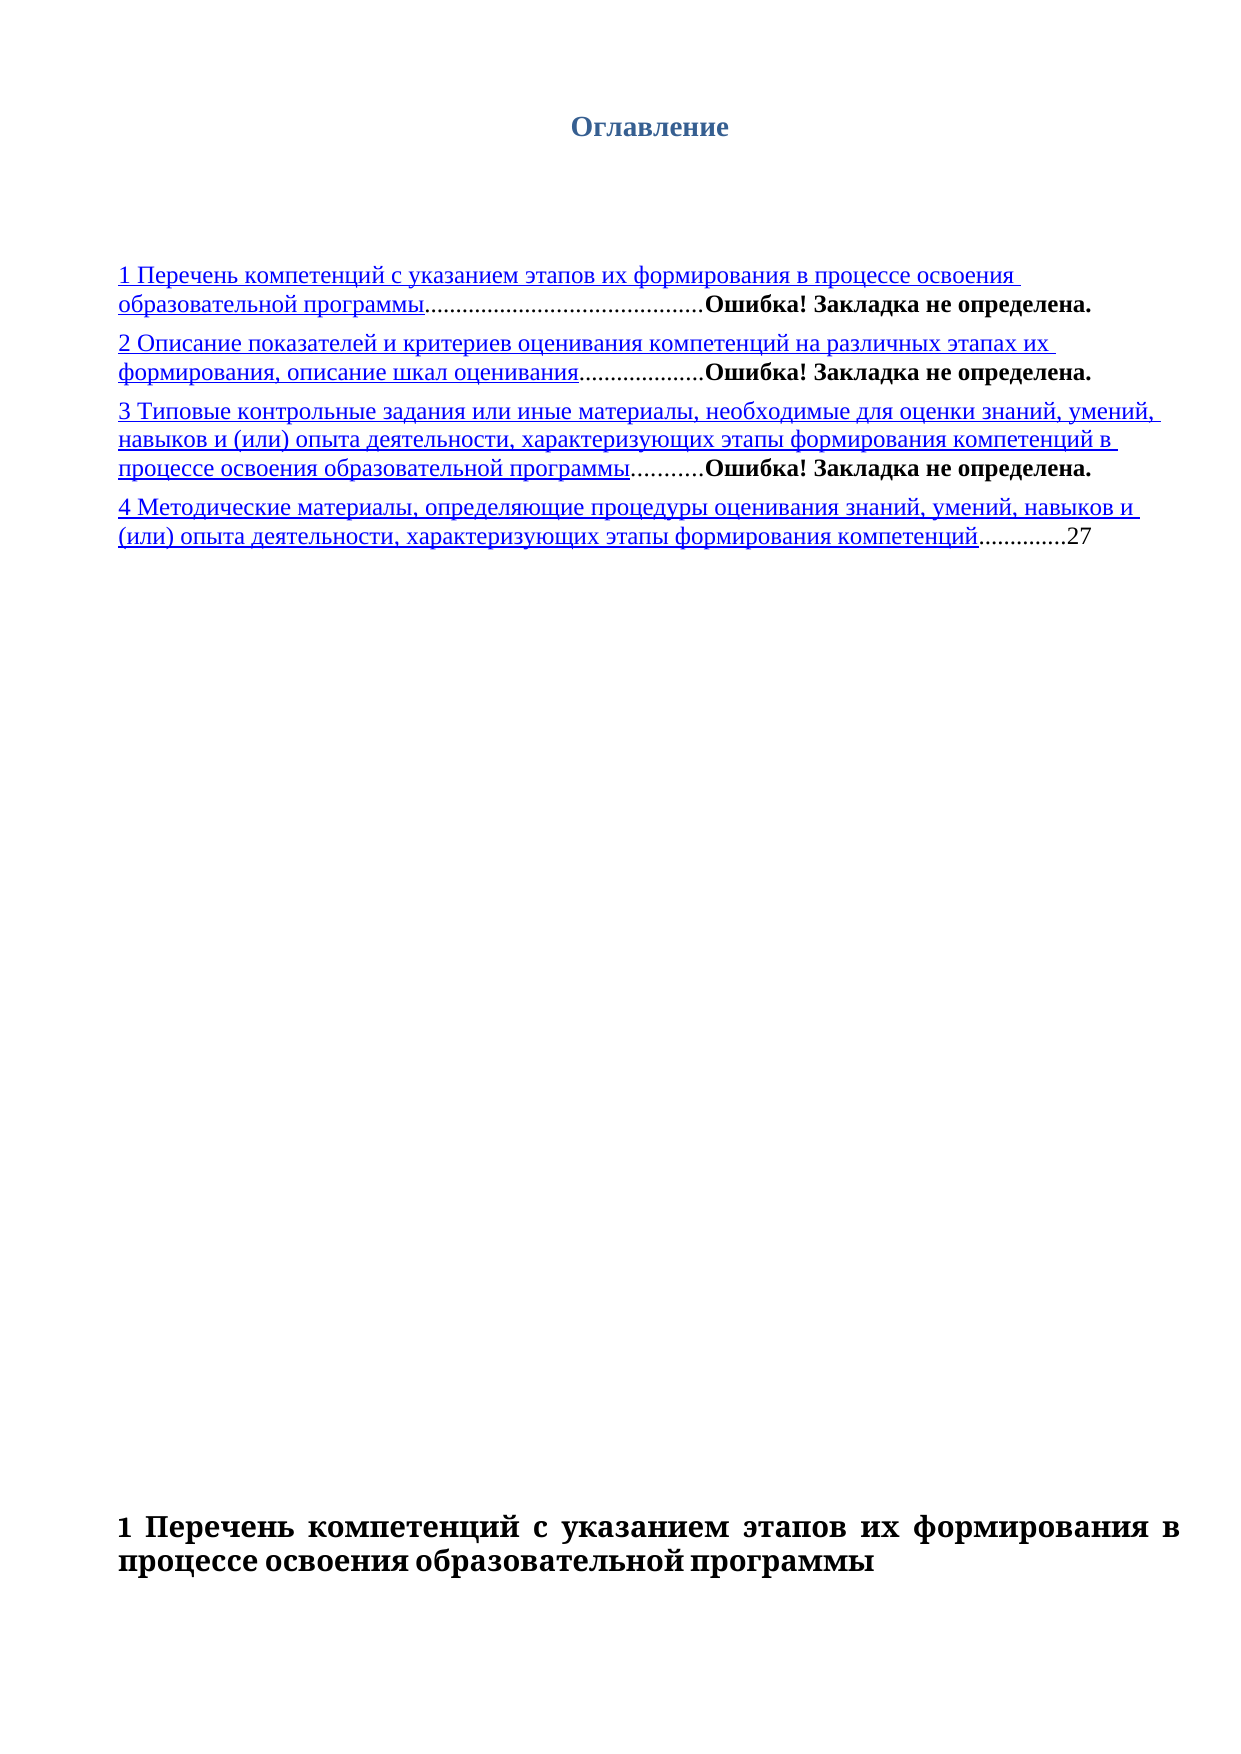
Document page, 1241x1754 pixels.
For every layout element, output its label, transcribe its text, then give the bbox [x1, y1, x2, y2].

text 1 Перечень компетенций с указанием этапов их формирования в процессе освоения образовательной программы [118, 1511, 1181, 1578]
